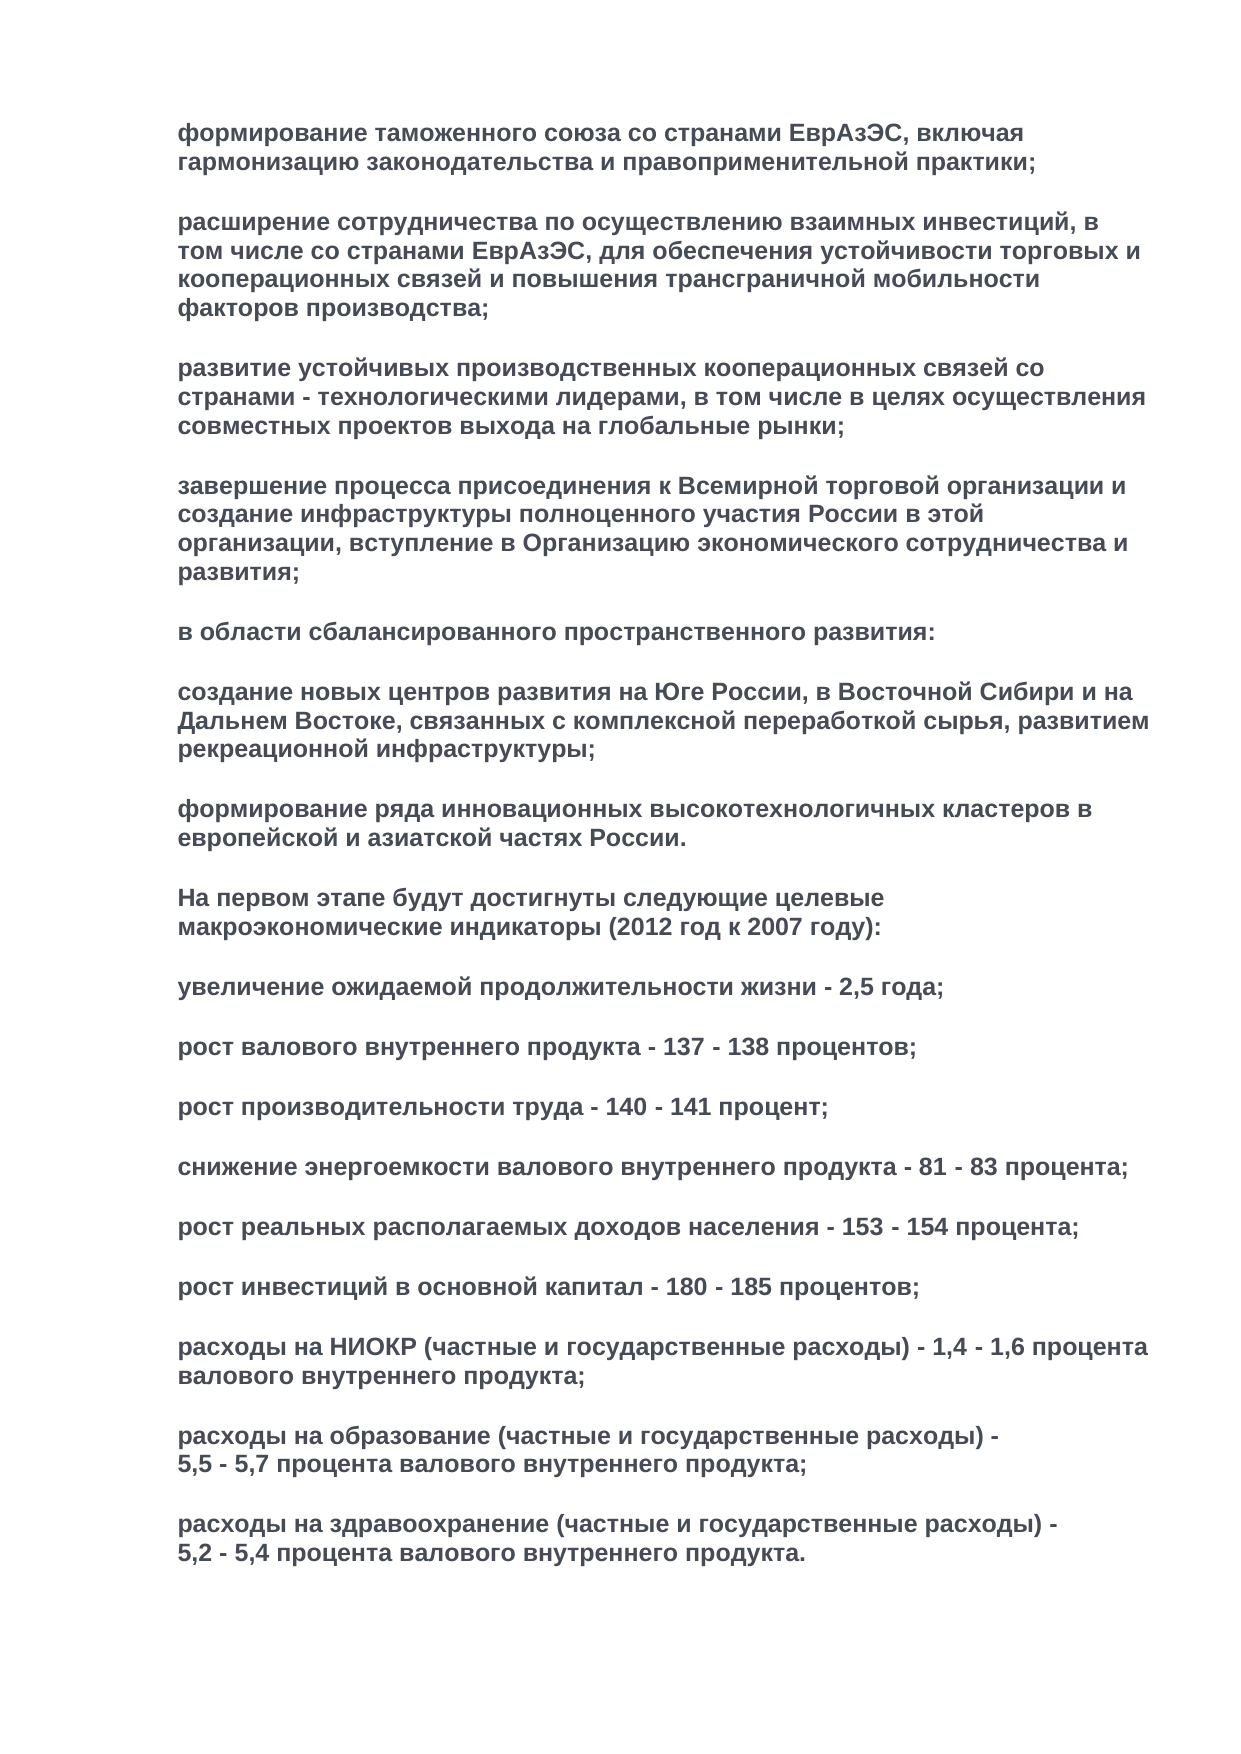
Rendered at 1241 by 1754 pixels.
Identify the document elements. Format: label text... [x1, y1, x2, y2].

text создание новых центров развития на Юге России, в Восточной Сибири и на Дальнем Востоке, связанных с комплексной переработкой сырья, развитием рекреационной инфраструктуры; [177, 677, 1152, 763]
text рост реальных располагаемых доходов населения - 153 - 154 процента; [177, 1212, 1152, 1241]
text рост инвестиций в основной капитал - 180 - 185 процентов; [177, 1272, 1152, 1301]
text снижение энергоемкости валового внутреннего продукта - 81 - 83 процента; [177, 1152, 1152, 1181]
text завершение процесса присоединения к Всемирной торговой организации и создание инфраструктуры полноценного участия России в этой организации, вступление в Организацию экономического сотрудничества и развития; [177, 471, 1152, 586]
text расходы на НИОКР (частные и государственные расходы) - 1,4 - 1,6 процента валового внутреннего продукта; [177, 1332, 1152, 1389]
text расходы на образование (частные и государственные расходы) - 5,5 - 5,7 процента валового внутреннего продукта; [177, 1421, 1152, 1478]
text развитие устойчивых производственных кооперационных связей со странами - технологическими лидерами, в том числе в целях осуществления совместных проектов выхода на глобальные рынки; [177, 353, 1152, 439]
text расширение сотрудничества по осуществлению взаимных инвестиций, в том числе со странами ЕврАзЭС, для обеспечения устойчивости торговых и кооперационных связей и повышения трансграничной мобильности факторов производства; [177, 207, 1152, 322]
text формирование таможенного союза со странами ЕврАзЭС, включая гармонизацию законодательства и правоприменительной практики; [177, 118, 1152, 176]
text рост валового внутреннего продукта - 137 - 138 процентов; [177, 1032, 1152, 1061]
text в области сбалансированного пространственного развития: [177, 617, 1152, 646]
text формирование ряда инновационных высокотехнологичных кластеров в европейской и азиатской частях России. [177, 794, 1152, 852]
text увеличение ожидаемой продолжительности жизни - 2,5 года; [177, 972, 1152, 1001]
text На первом этапе будут достигнуты следующие целевые макроэкономические индикаторы (2012 год к 2007 году): [177, 883, 1152, 941]
text рост производительности труда - 140 - 141 процент; [177, 1092, 1152, 1121]
text расходы на здравоохранение (частные и государственные расходы) - 5,2 - 5,4 процента валового внутреннего продукта. [177, 1509, 1152, 1567]
